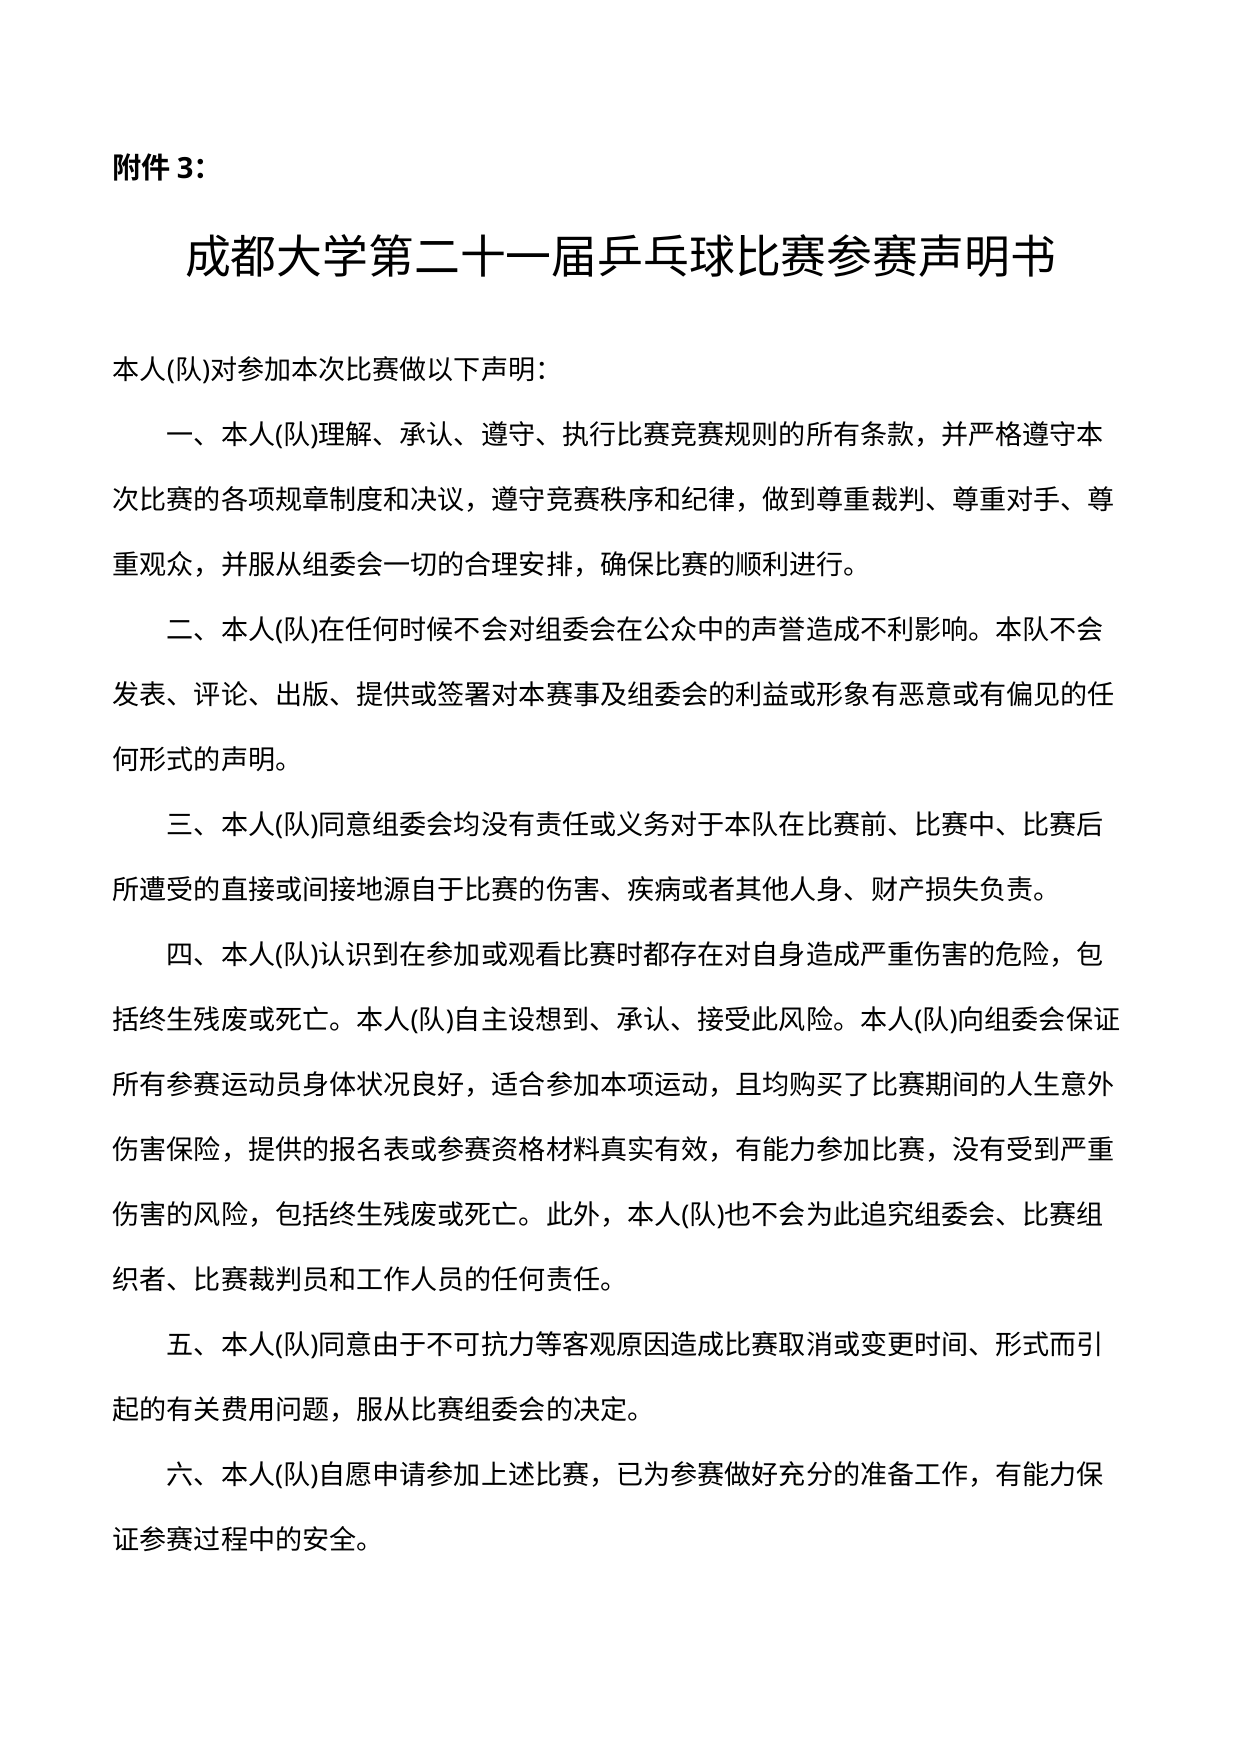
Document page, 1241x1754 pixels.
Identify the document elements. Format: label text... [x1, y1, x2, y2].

text 本人(队)对参加本次比赛做以下声明： [112, 335, 1128, 400]
text 三、本人(队)同意组委会均没有责任或义务对于本队在比赛前、比赛中、比赛后所遭受的直接或间接地源自于比赛的伤害、疾病或者其他人身、财产损失负责。 [112, 790, 1128, 920]
text 六、本人(队)自愿申请参加上述比赛，已为参赛做好充分的准备工作，有能力保证参赛过程中的安全。 [112, 1440, 1128, 1570]
text 二、本人(队)在任何时候不会对组委会在公众中的声誉造成不利影响。本队不会发表、评论、出版、提供或签署对本赛事及组委会的利益或形象有恶意或有偏见的任何形式的声明。 [112, 595, 1128, 790]
text 一、本人(队)理解、承认、遵守、执行比赛竞赛规则的所有条款，并严格遵守本次比赛的各项规章制度和决议，遵守竞赛秩序和纪律，做到尊重裁判、尊重对手、尊重观众，并服从组委会一切的合理安排，确保比赛的顺利进行。 [112, 400, 1128, 595]
text 五、本人(队)同意由于不可抗力等客观原因造成比赛取消或变更时间、形式而引起的有关费用问题，服从比赛组委会的决定。 [112, 1310, 1128, 1440]
title 附件3： [112, 134, 1128, 199]
text 四、本人(队)认识到在参加或观看比赛时都存在对自身造成严重伤害的危险，包括终生残废或死亡。本人(队)自主设想到、承认、接受此风险。本人(队)向组委会保证所有参赛运动员身体状况良好，适合参加本项运动，且均购买了比赛期间的人生意外伤害保险，提供的报名表或参赛资格材料真实有效，有能力参加比赛，没有受到严重伤害的风险，包括终生残废或死亡。此外，本人(队)也不会为此追究组委会、比赛组织者、比赛裁判员和工作人员的任何责任。 [112, 920, 1128, 1310]
text 成都大学第二十一届乒乓球比赛参赛声明书 [112, 205, 1128, 302]
